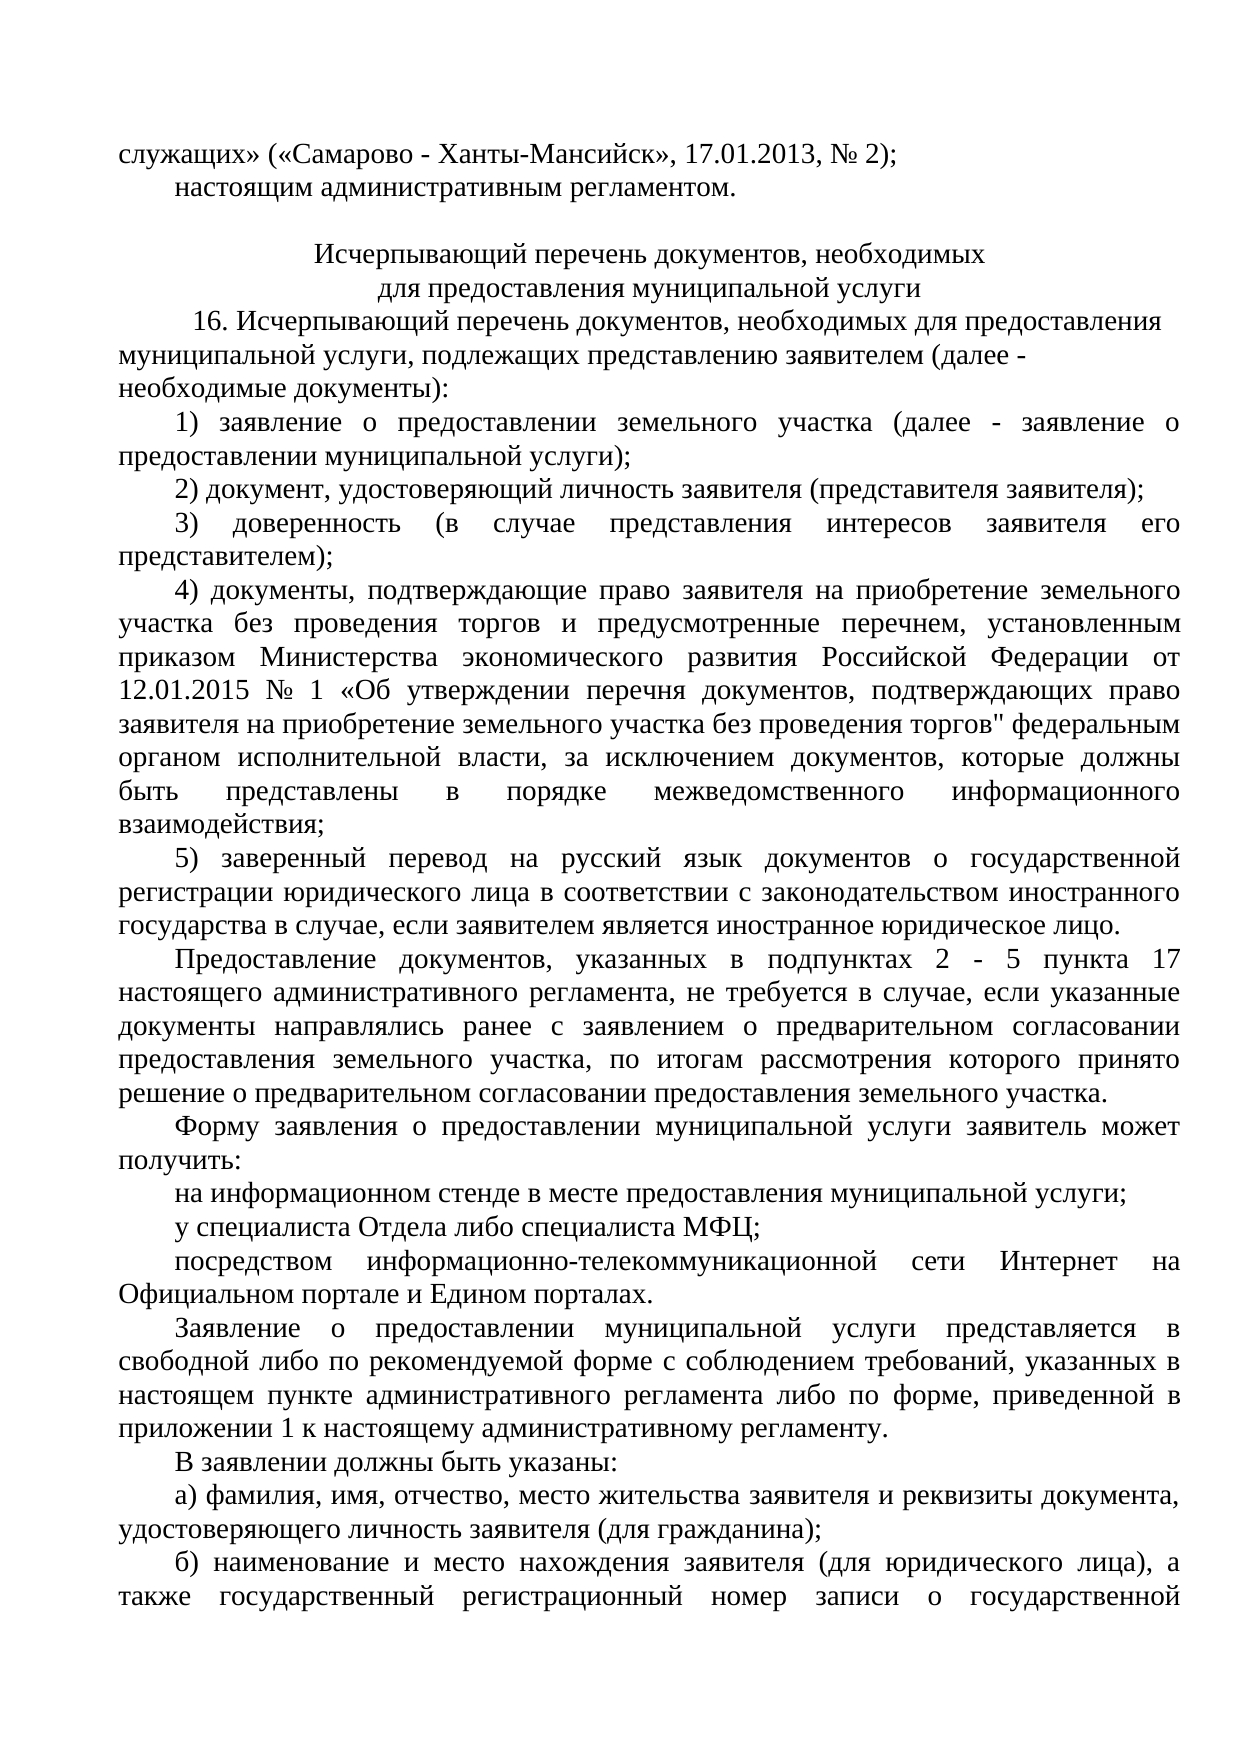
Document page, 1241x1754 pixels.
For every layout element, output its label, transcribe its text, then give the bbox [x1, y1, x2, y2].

text Предоставление документов, указанных в подпунктах 2 - 5 пункта 17 настоящего административного регламента, не требуется в случае, если указанные документы направлялись ранее с заявлением о предварительном согласовании предоставления земельного участка, по итогам рассмотрения которого принято решение о предварительном согласовании предоставления земельного участка. [118, 941, 1181, 1108]
text для предоставления муниципальной услуги [118, 270, 1181, 303]
text Форму заявления о предоставлении муниципальной услуги заявитель может получить: [118, 1108, 1181, 1176]
text 5) заверенный перевод на русский язык документов о государственной регистрации юридического лица в соответствии с законодательством иностранного государства в случае, если заявителем является иностранное юридическое лицо. [118, 840, 1181, 941]
text 3) доверенность (в случае представления интересов заявителя его представителем); [118, 505, 1181, 572]
text 1) заявление о предоставлении земельного участка (далее - заявление о предоставлении муниципальной услуги); [118, 404, 1181, 471]
text посредством информационно-телекоммуникационной сети Интернет на Официальном портале и Едином порталах. [118, 1243, 1181, 1310]
text настоящим административным регламентом. [118, 169, 1181, 203]
text Заявление о предоставлении муниципальной услуги представляется в свободной либо по рекомендуемой форме с соблюдением требований, указанных в настоящем пункте административного регламента либо по форме, приведенной в приложении 1 к настоящему административному регламенту. [118, 1310, 1181, 1444]
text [118, 136, 1181, 169]
text у специалиста Отдела либо специалиста МФЦ; [118, 1209, 1181, 1243]
text 4) документы, подтверждающие право заявителя на приобретение земельного участка без проведения торгов и предусмотренные перечнем, установленным приказом Министерства экономического развития Российской Федерации от 12.01.2015 № 1 «Об утверждении перечня документов, подтверждающих право заявителя на приобретение земельного участка без проведения торгов" федеральным органом исполнительной власти, за исключением документов, которые должны быть представлены в порядке межведомственного информационного взаимодействия; [118, 572, 1181, 840]
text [118, 1544, 1181, 1612]
text на информационном стенде в месте предоставления муниципальной услуги; [118, 1176, 1181, 1209]
text а) фамилия, имя, отчество, место жительства заявителя и реквизиты документа, удостоверяющего личность заявителя (для гражданина); [118, 1477, 1181, 1544]
text 16. Исчерпывающий перечень документов, необходимых для предоставления муниципальной услуги, подлежащих представлению заявителем (далее -необходимые документы): [118, 303, 1181, 404]
text В заявлении должны быть указаны: [118, 1444, 1181, 1477]
text Исчерпывающий перечень документов, необходимых [118, 236, 1181, 270]
text 2) документ, удостоверяющий личность заявителя (представителя заявителя); [118, 471, 1181, 505]
